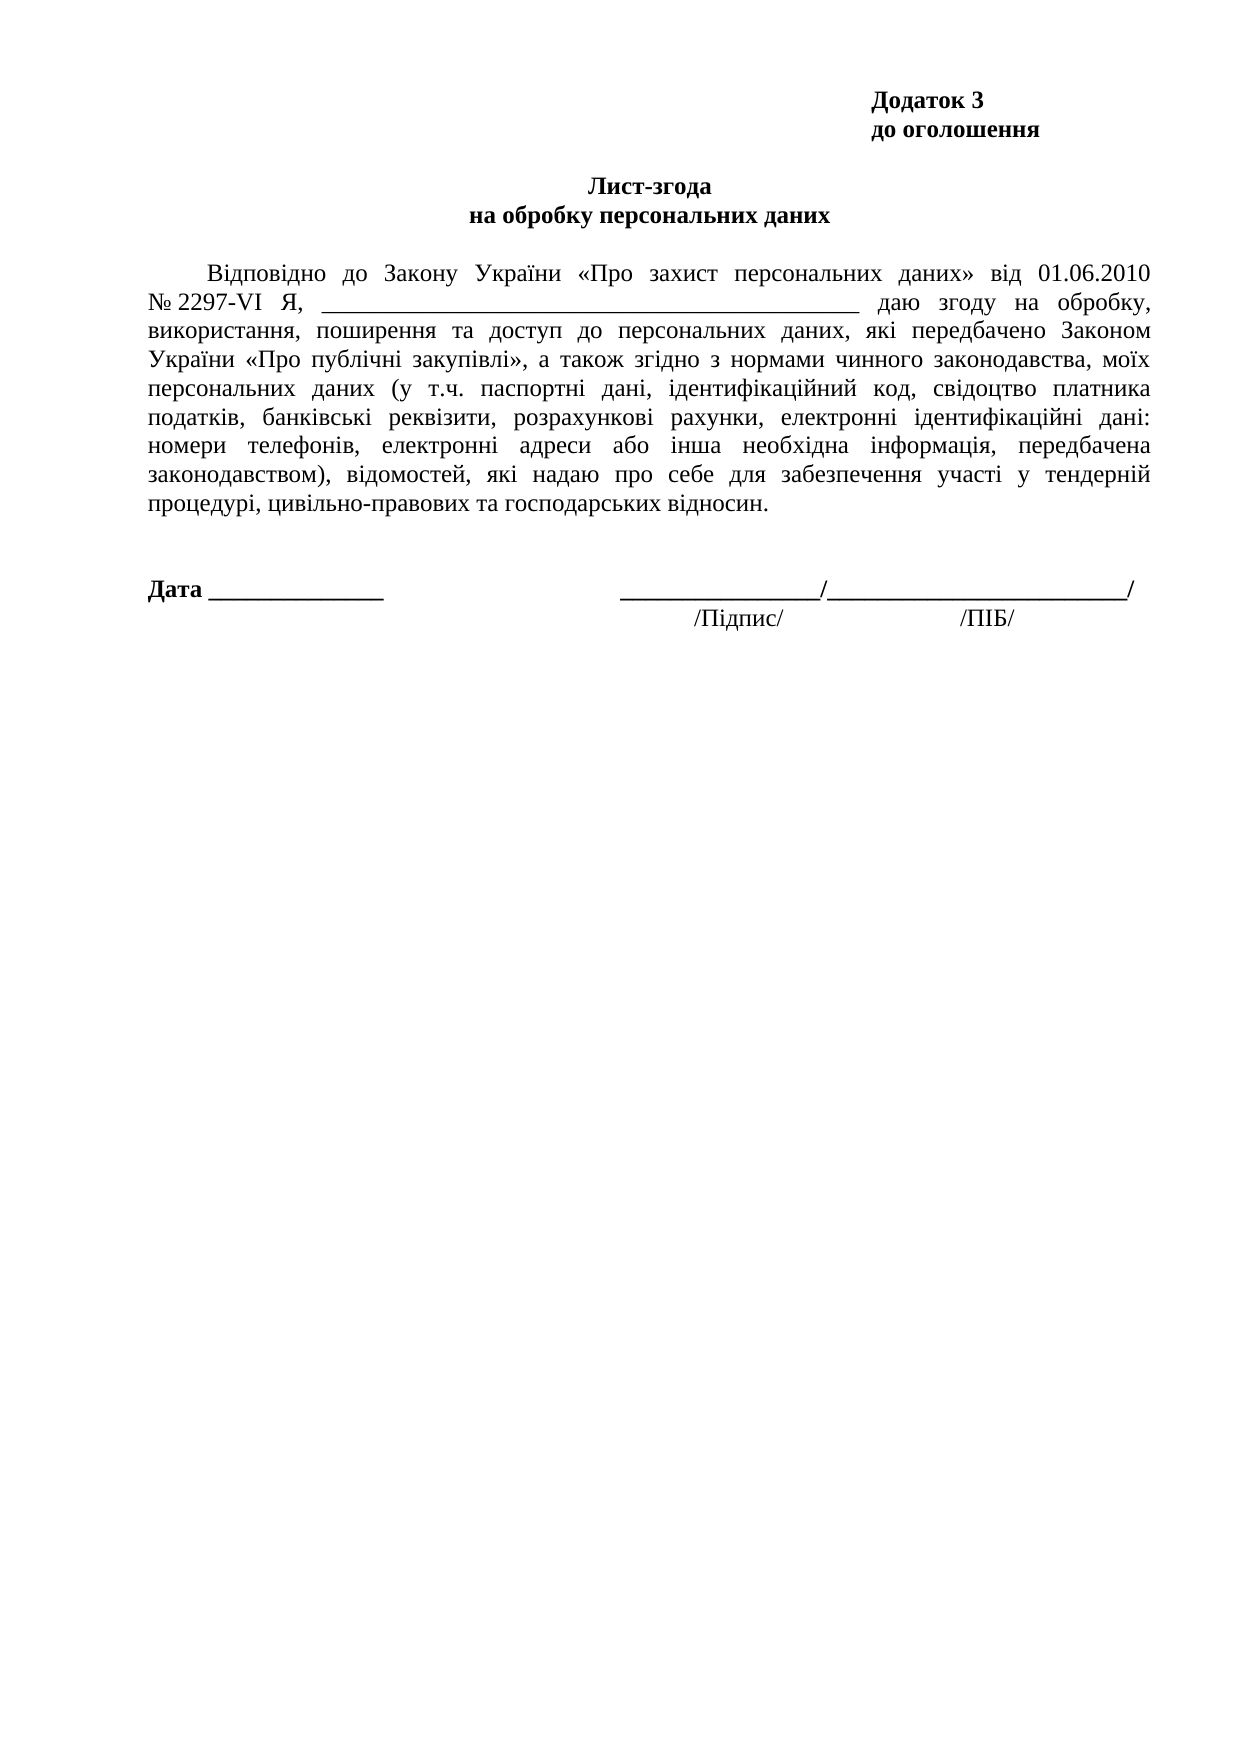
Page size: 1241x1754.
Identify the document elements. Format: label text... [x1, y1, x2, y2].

text Додаток 3 [753, 85, 1152, 114]
text Відповідно до Закону України «Про захист персональних даних» від 01.06.2010 № 2297-VI Я, ___________________________________________ даю згоду на обробку, використання, поширення та доступ до персональних даних, які передбачено Законом України «Про публічні закупівлі», а також згідно з нормами чинного законодавства, моїх персональних даних (у т.ч. паспортні дані, ідентифікаційний код, свідоцтво платника податків, банківські реквізити, розрахункові рахунки, електронні ідентифікаційні дані: номери телефонів, електронні адреси або інша необхідна інформація, передбачена законодавством), відомостей, які надаю про себе для забезпечення участі у тендерній процедурі, цивільно-правових та господарських відносин. [148, 258, 1152, 517]
text до оголошення [753, 114, 1152, 142]
text Дата ______________ ________________/________________________/ [148, 574, 1152, 603]
text на обробку персональних даних [148, 200, 1152, 229]
text /Підпис/ /ПІБ/ [148, 603, 1152, 632]
text Лист-згода [148, 171, 1152, 200]
